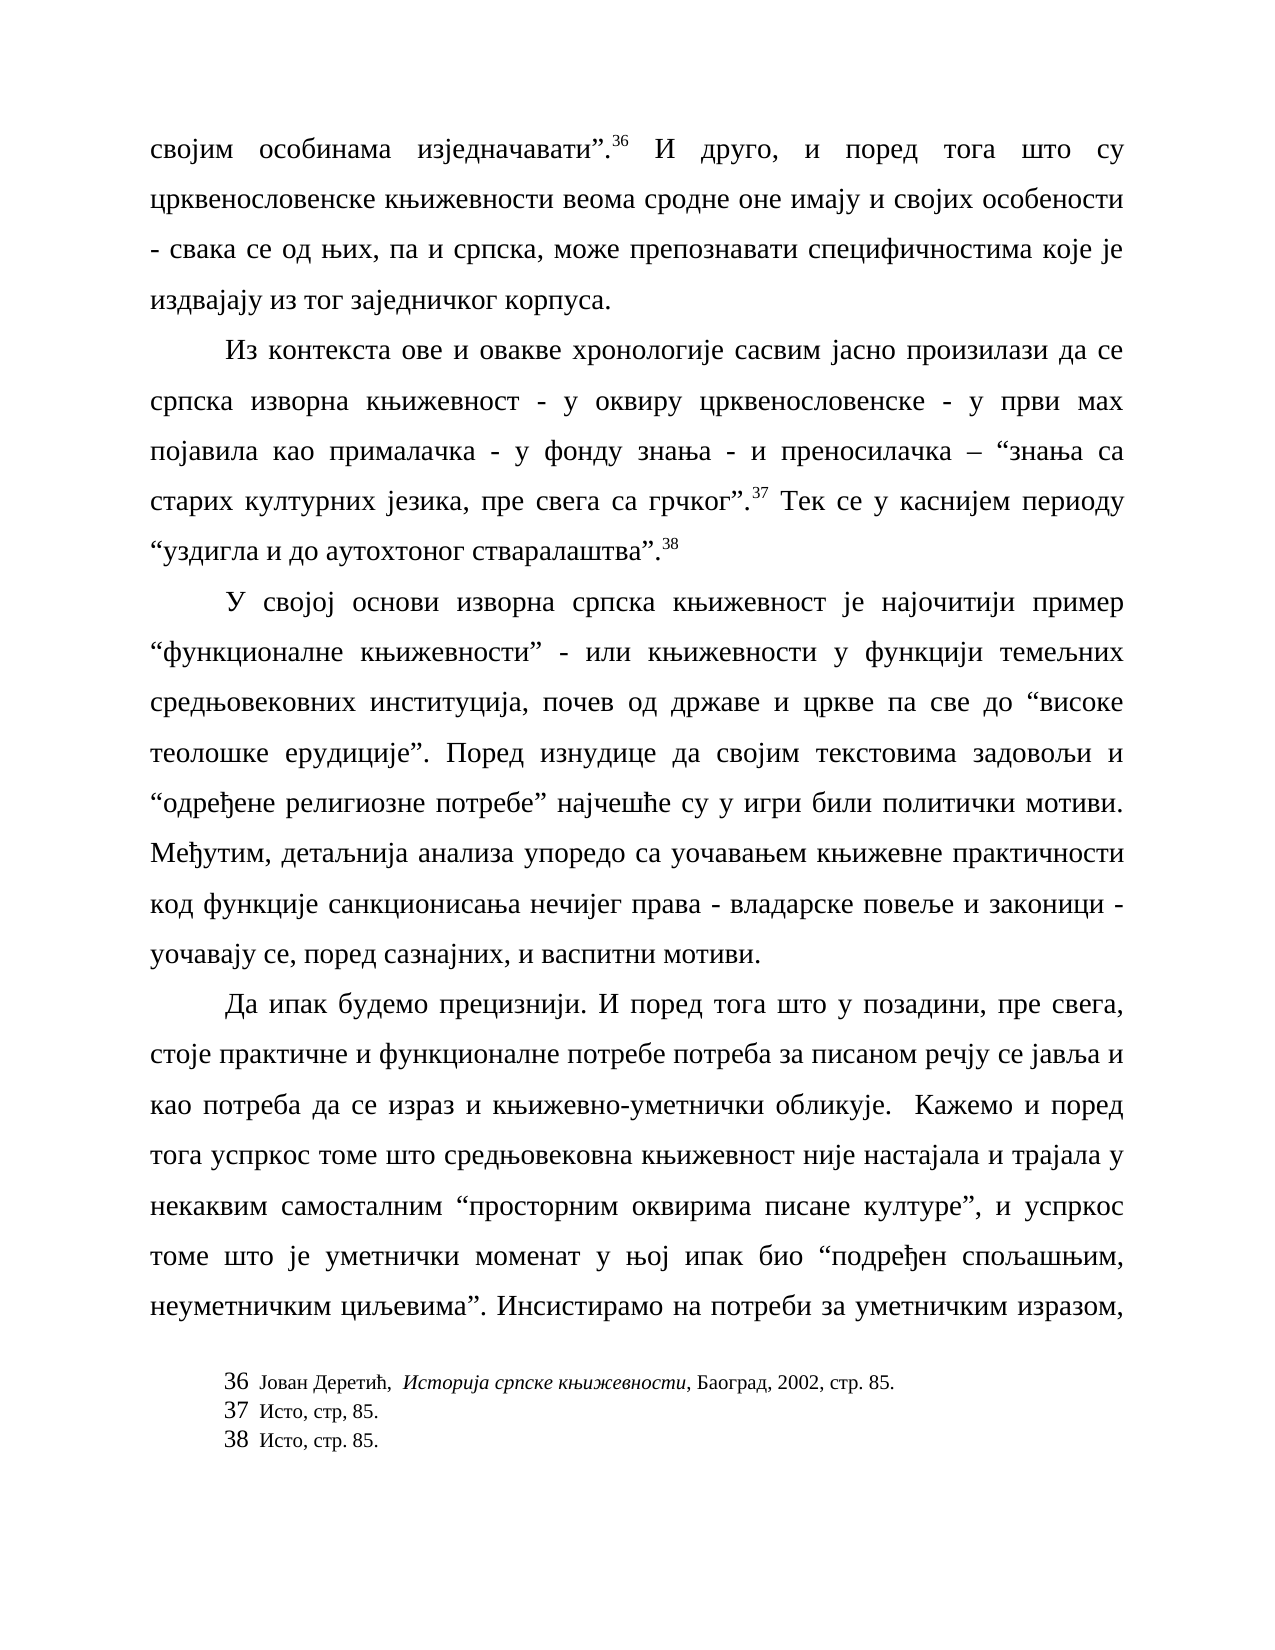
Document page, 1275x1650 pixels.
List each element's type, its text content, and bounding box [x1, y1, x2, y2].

text Из контекста ове и овакве хронологије сасвим јасно произилази да се српска изворна књижевност - у оквиру црквенословенске - у први мах појавила као прималачка - у фонду знања - и преносилачка – “знања са старих културних језика, пре свега са грчког”. Тек се у каснијем периоду “уздигла и до аутохтоног стваралаштва”. [150, 332, 1125, 567]
text У својој основи изворна српска књижевност је најочитији пример “функционалне књижевности” - или књижевности у функцији темељних средњовековних институција, почев од државе и цркве па све до “високе теолошке ерудиције”. Поред изнудице да својим текстовима задовољи и “одређене религиозне потребе” најчешће су у игри били политички мотиви. Међутим, детаљнија анализа упоредо са уочавањем књижевне практичности код функције санкционисања нечијег права - владарске повеље и законици - уочавају се, поред сазнајних, и васпитни мотиви. [150, 584, 1125, 969]
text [150, 131, 1125, 316]
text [150, 986, 1125, 1322]
